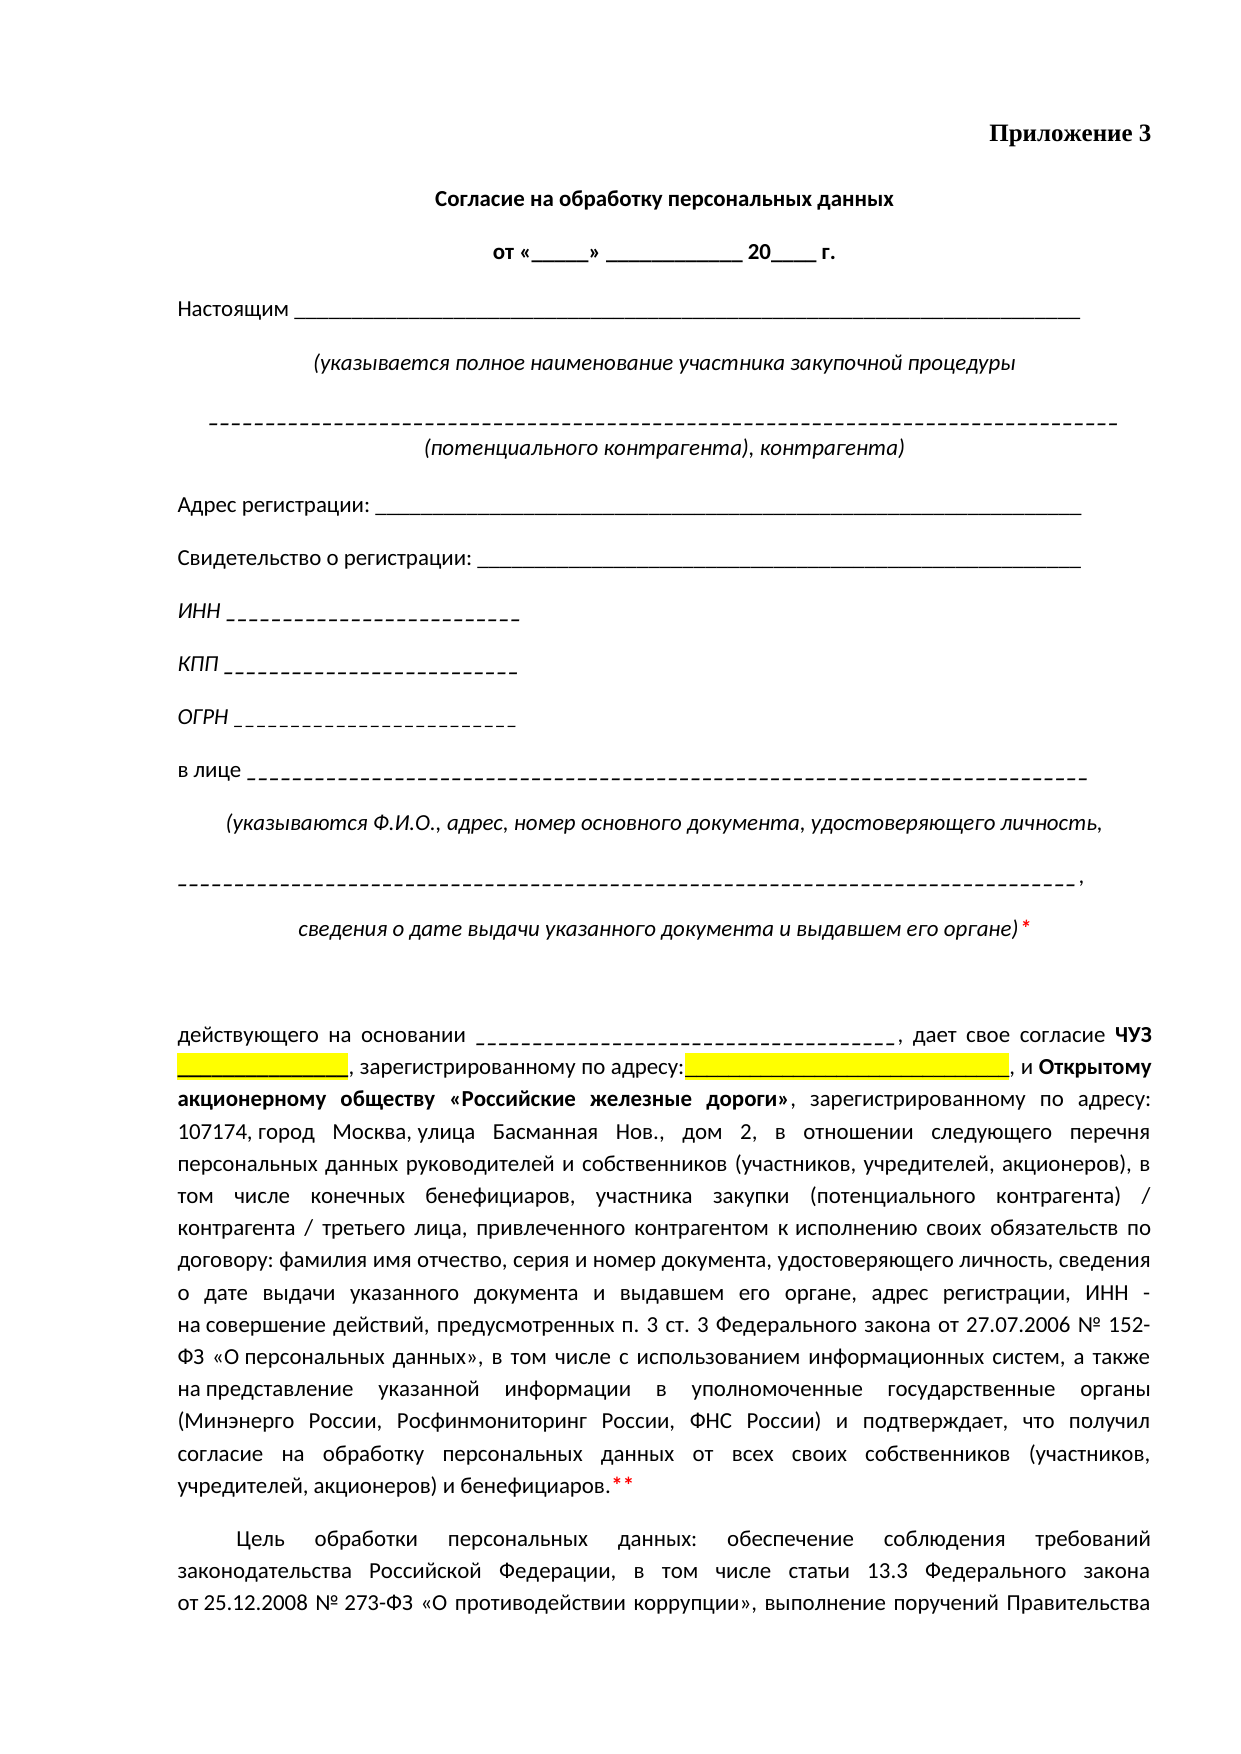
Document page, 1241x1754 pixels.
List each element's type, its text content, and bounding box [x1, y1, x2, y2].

text (указываются Ф.И.О., адрес, номер основного документа, удостоверяющего личность, [177, 808, 1152, 836]
text (указывается полное наименование участника закупочной процедуры [177, 348, 1152, 376]
text ________________________________________________________________________________ (потенциального контрагента), контрагента) [177, 401, 1152, 461]
text в лице __________________________________________________________________________ [177, 755, 1152, 783]
text Согласие на обработку персональных данных [177, 184, 1152, 212]
text ОГРН _________________________ [177, 702, 1152, 730]
text Адрес регистрации: ______________________________________________________________ [177, 490, 1152, 518]
text КПП __________________________ [177, 649, 1152, 677]
text сведения о дате выдачи указанного документа и выдавшем его органе)* [177, 914, 1152, 942]
text _______________________________________________________________________________, [177, 861, 1152, 889]
text от «_____» ____________ 20____ г. [177, 237, 1152, 265]
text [177, 1524, 1152, 1616]
text Настоящим _____________________________________________________________________ [177, 294, 1152, 323]
text Свидетельство о регистрации: _____________________________________________________ [177, 543, 1152, 571]
text действующего на основании _____________________________________, дает свое согласие ЧУЗ _______________, зарегистрированному по адресу:______________________________, и Открытому акционерному обществу «Российские железные дороги», зарегистрированному по адресу: 107174, город Москва, улица Басманная Нов., дом 2, в отношении следующего перечня персональных данных руководителей и собственников (участников, учредителей, акционеров), в том числе конечных бенефициаров, участника закупки (потенциального контрагента) / контрагента / третьего лица, привлеченного контрагентом к исполнению своих обязательств по договору: фамилия имя отчество, серия и номер документа, удостоверяющего личность, сведения о дате выдачи указанного документа и выдавшем его органе, адрес регистрации, ИНН - на совершение действий, предусмотренных п. 3 ст. 3 Федерального закона от 27.07.2006 № 152-ФЗ «О персональных данных», в том числе с использованием информационных систем, а также на представление указанной информации в уполномоченные государственные органы (Минэнерго России, Росфинмониторинг России, ФНС России) и подтверждает, что получил согласие на обработку персональных данных от всех своих собственников (участников, учредителей, акционеров) и бенефициаров.** [177, 1020, 1152, 1499]
subtitle Приложение 3 [177, 118, 1151, 147]
text ИНН __________________________ [177, 596, 1152, 624]
